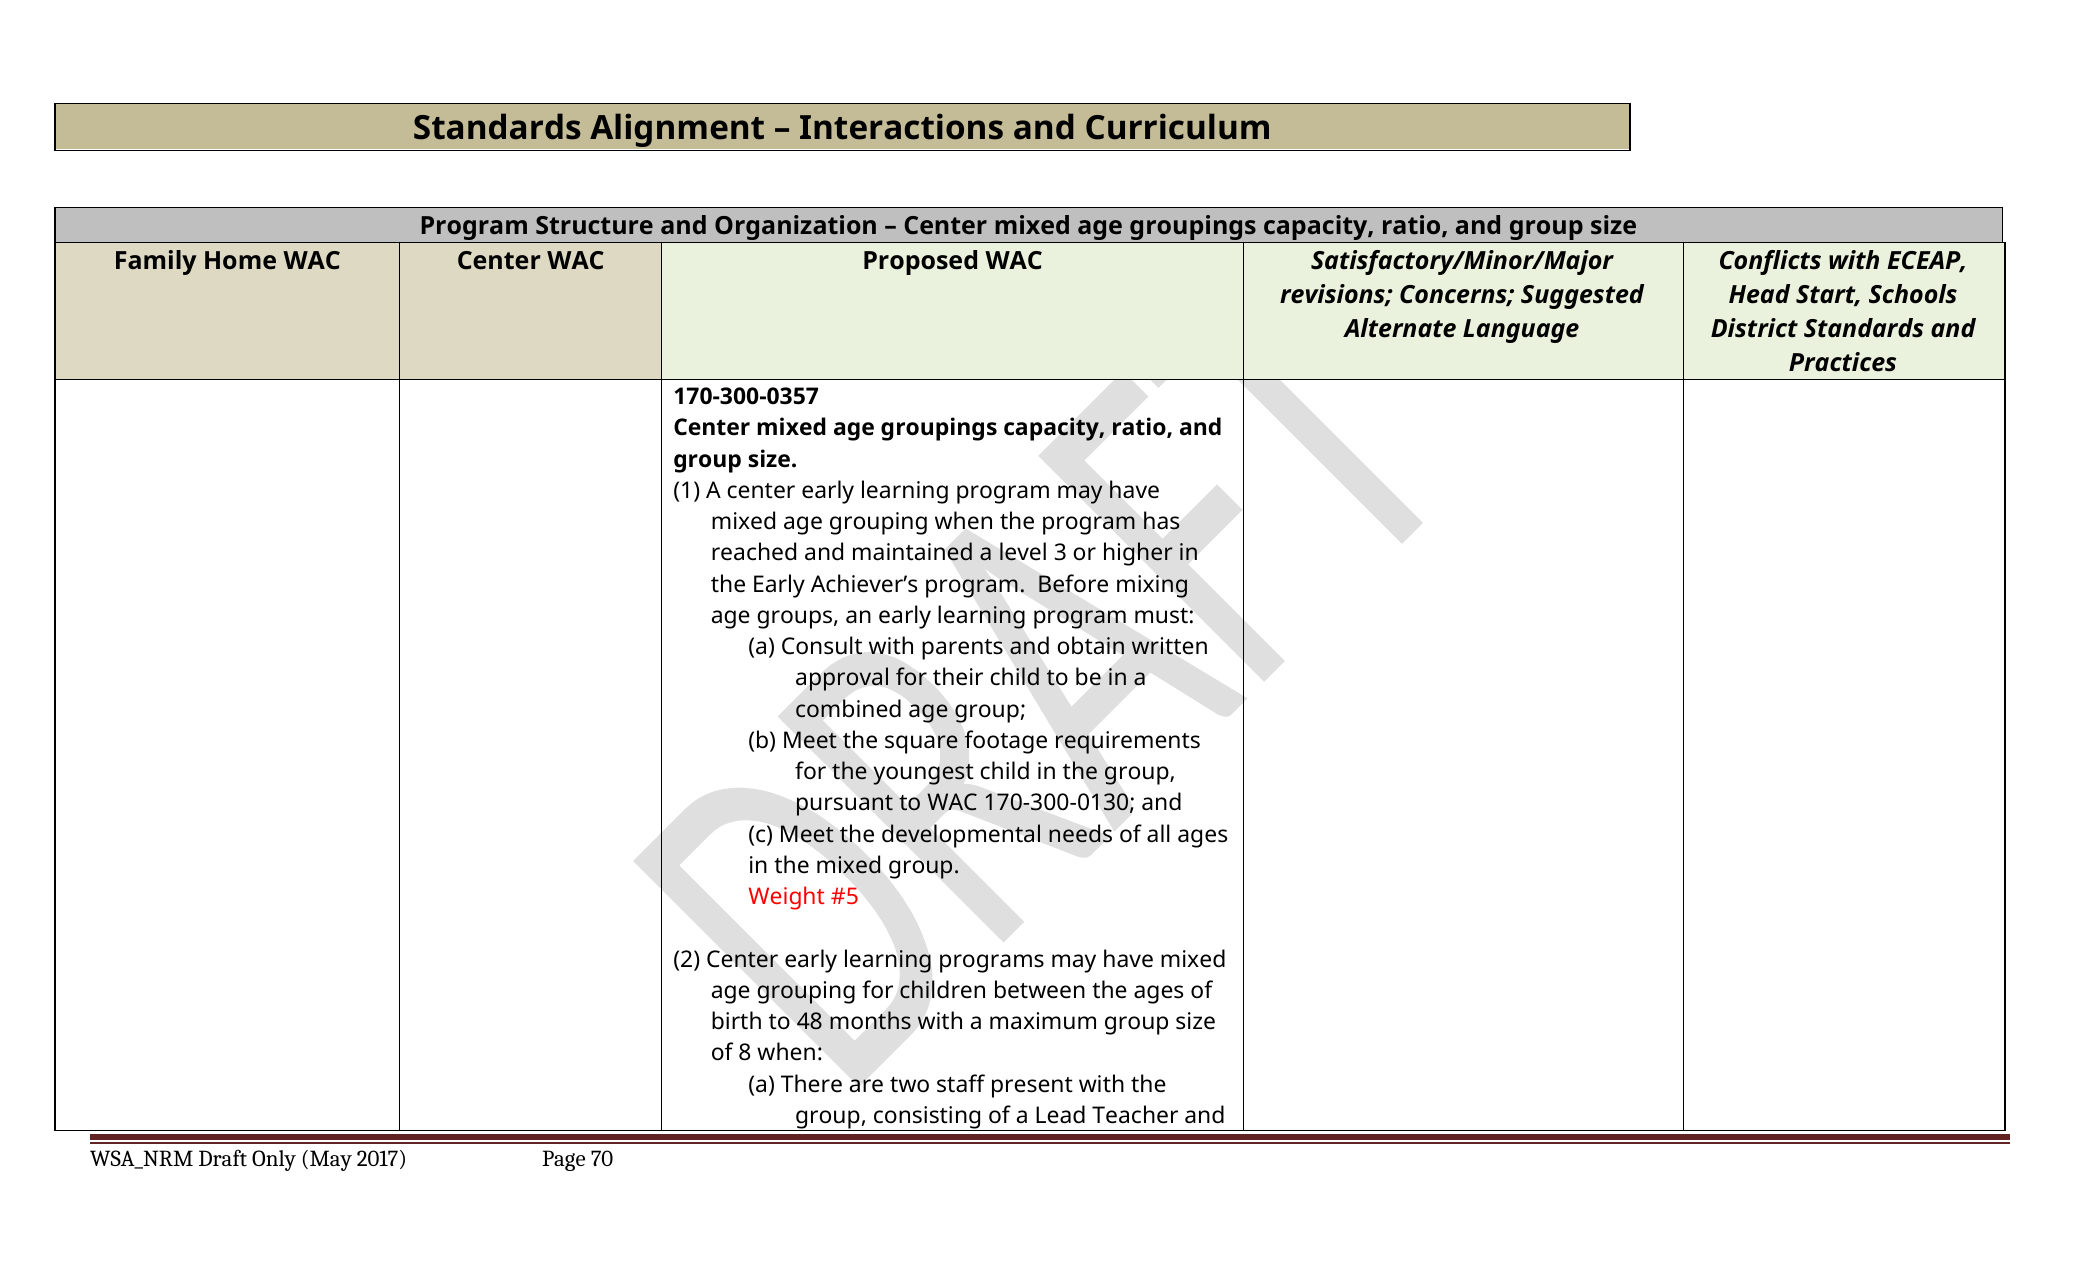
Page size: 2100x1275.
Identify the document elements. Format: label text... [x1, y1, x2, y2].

table_cell Conflicts with ECEAP, Head Start, Schools District Standards and Practices [1684, 243, 2004, 379]
table_cell [1244, 380, 1683, 1130]
table_cell [56, 380, 399, 1130]
table_cell Center WAC [400, 243, 661, 379]
table_cell Family Home WAC [56, 243, 399, 379]
table_cell [1684, 380, 2004, 1130]
table_cell Satisfactory/Minor/Major revisions; Concerns; Suggested Alternate Language [1244, 243, 1683, 379]
table_cell [400, 380, 661, 1130]
table_header Program Structure and Organization – Center mixed age groupings capacity, ratio, and group size [56, 208, 2002, 242]
table_cell Proposed WAC [662, 243, 1243, 379]
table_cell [662, 380, 1243, 1130]
